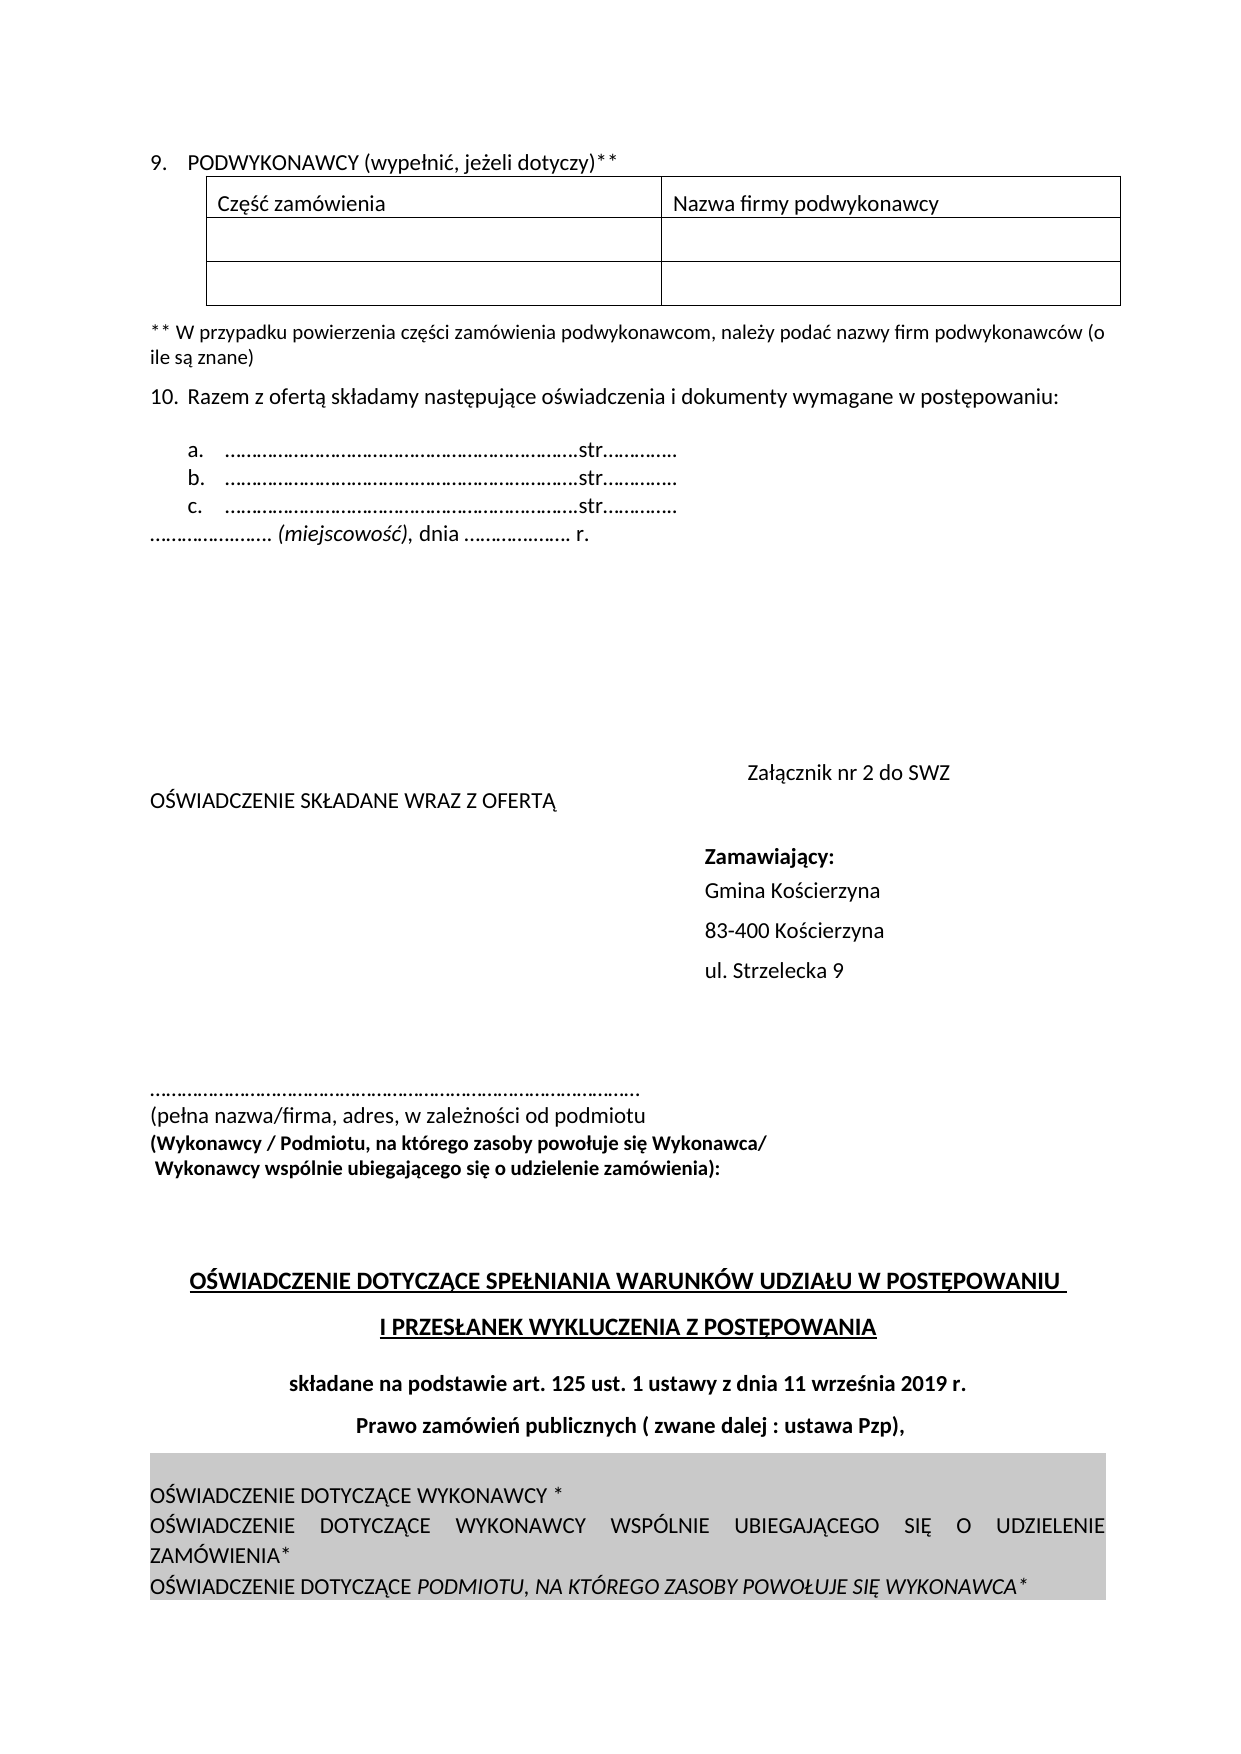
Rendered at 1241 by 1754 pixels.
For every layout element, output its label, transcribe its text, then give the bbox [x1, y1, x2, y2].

text OŚWIADCZENIE DOTYCZĄCE SPEŁNIANIA WARUNKÓW UDZIAŁU W POSTĘPOWANIU I PRZESŁANEK WYKLUCZENIA Z POSTĘPOWANIA [150, 1265, 1106, 1342]
text OŚWIADCZENIE DOTYCZĄCE WYKONAWCY WSPÓLNIE UBIEGAJĄCEGO SIĘ O UDZIELENIE ZAMÓWIENIA* [150, 1511, 1106, 1570]
list ………………………………………………………….str………….. [187, 463, 1106, 491]
list PODWYKONAWCY (wypełnić, jeżeli dotyczy)** [150, 148, 1106, 176]
table_header Część zamówienia [207, 177, 661, 217]
text Prawo zamówień publicznych ( zwane dalej : ustawa Pzp), [150, 1411, 1106, 1439]
text ul. Strzelecka 9 [666, 956, 1072, 984]
table_cell [662, 218, 1120, 261]
text ………………………………………………………………………………… [150, 1074, 1106, 1102]
text składane na podstawie art. 125 ust. 1 ustawy z dnia 11 września 2019 r. [150, 1369, 1106, 1397]
text OŚWIADCZENIE DOTYCZĄCE WYKONAWCY * [150, 1481, 1106, 1509]
list ………………………………………………………….str………….. [187, 491, 1106, 519]
text …………….……. (miejscowość), dnia ………….……. r. [150, 519, 1106, 547]
text Załącznik nr 2 do SWZ [179, 758, 1104, 786]
text OŚWIADCZENIE SKŁADANE WRAZ Z OFERTĄ [150, 786, 1106, 814]
text OŚWIADCZENIE DOTYCZĄCE PODMIOTU, NA KTÓREGO ZASOBY POWOŁUJE SIĘ WYKONAWCA* [150, 1572, 1106, 1600]
table_cell [207, 218, 661, 261]
table_cell [662, 262, 1120, 305]
text (Wykonawcy / Podmiotu, na którego zasoby powołuje się Wykonawca/ Wykonawcy wspólnie ubiegającego się o udzielenie zamówienia): [150, 1130, 1106, 1181]
text ** W przypadku powierzenia części zamówienia podwykonawcom, należy podać nazwy firm podwykonawców (o ile są znane) [150, 319, 1106, 370]
text 83-400 Kościerzyna [666, 916, 1072, 944]
list ………………………………………………………….str………….. [187, 435, 1106, 463]
text Gmina Kościerzyna [666, 876, 1072, 904]
list Razem z ofertą składamy następujące oświadczenia i dokumenty wymagane w postępowaniu: [150, 382, 1106, 410]
table_cell [207, 262, 661, 305]
text Zamawiający: [631, 842, 1106, 870]
text (pełna nazwa/firma, adres, w zależności od podmiotu [150, 1102, 1106, 1130]
table_header Nazwa firmy podwykonawcy [662, 177, 1120, 217]
